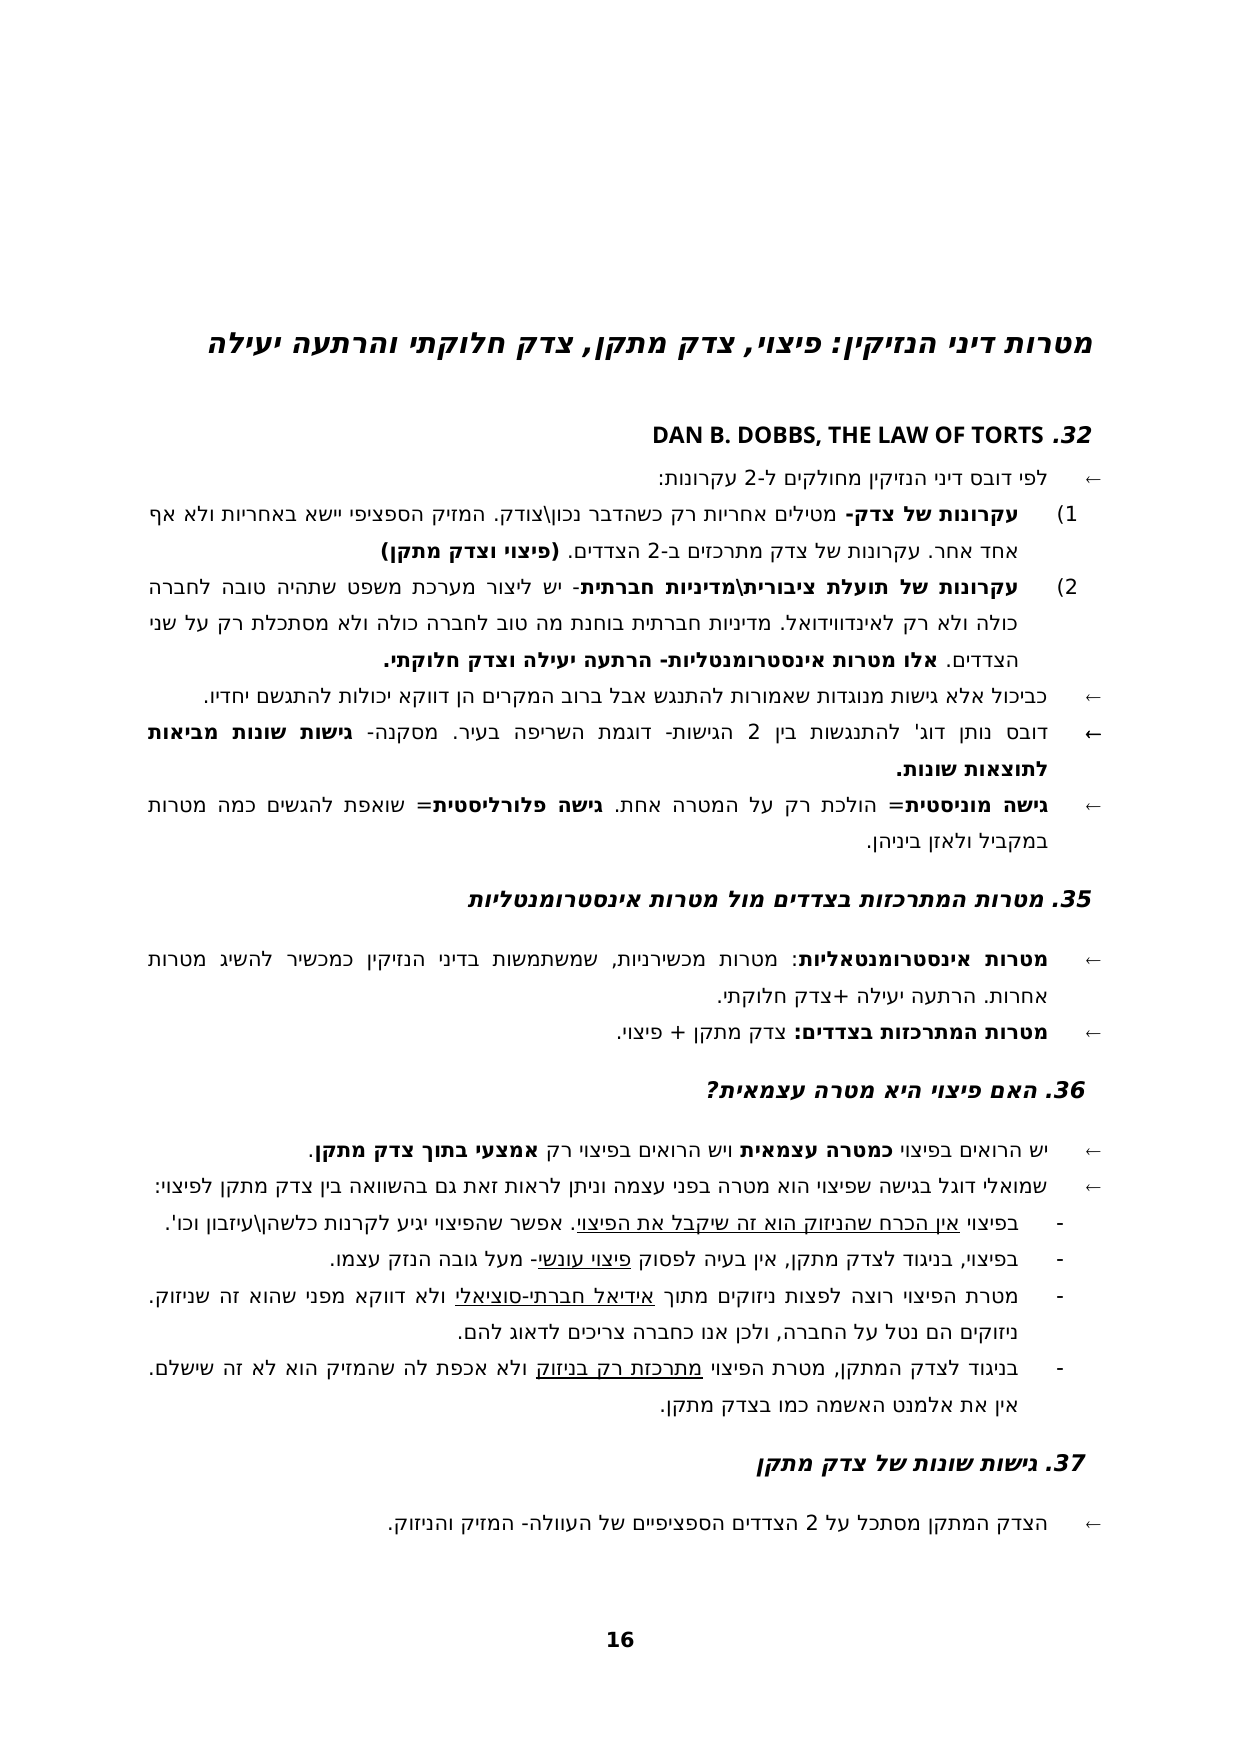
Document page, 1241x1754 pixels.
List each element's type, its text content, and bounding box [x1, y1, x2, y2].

list 32. DAN B. DOBBS, THE LAW OF TORTS [148, 419, 1093, 450]
list מטרות המתרכזות בצדדים: צדק מתקן + פיצוי. [148, 1020, 1086, 1044]
list מטרת הפיצוי רוצה לפצות ניזוקים מתוך אידיאל חברתי-סוציאלי ולא דווקא מפני שהוא זה שניזוק. ניזוקים הם נטל על החברה, ולכן אנו כחברה צריכים לדאוג להם. [148, 1284, 1056, 1344]
list בפיצוי אין הכרח שהניזוק הוא זה שיקבל את הפיצוי. אפשר שהפיצוי יגיע לקרנות כלשהן\עיזבון וכו'. [148, 1211, 1056, 1235]
list כביכול אלא גישות מנוגדות שאמורות להתנגש אבל ברוב המקרים הן דווקא יכולות להתגשם יחדיו. [148, 684, 1086, 708]
list בפיצוי, בניגוד לצדק מתקן, אין בעיה לפסוק פיצוי עונשי- מעל גובה הנזק עצמו. [148, 1247, 1056, 1272]
text 37. גישות שונות של צדק מתקן [148, 1450, 1086, 1477]
list בניגוד לצדק המתקן, מטרת הפיצוי מתרכזת רק בניזוק ולא אכפת לה שהמזיק הוא לא זה שישלם. אין את אלמנט האשמה כמו בצדק מתקן. [148, 1356, 1056, 1417]
list שמואלי דוגל בגישה שפיצוי הוא מטרה בפני עצמה וניתן לראות זאת גם בהשוואה בין צדק מתקן לפיצוי: [148, 1174, 1086, 1199]
list הצדק המתקן מסתכל על 2 הצדדים הספציפיים של העוולה- המזיק והניזוק. [148, 1511, 1086, 1535]
text 35. מטרות המתרכזות בצדדים מול מטרות אינסטרומנטליות [148, 887, 1092, 913]
list עקרונות של תועלת ציבורית\מדיניות חברתית- יש ליצור מערכת משפט שתהיה טובה לחברה כולה ולא רק לאינדווידואל. מדיניות חברתית בוחנת מה טוב לחברה כולה ולא מסתכלת רק על שני הצדדים. אלו מטרות אינסטרומנטליות- הרתעה יעילה וצדק חלוקתי. [148, 575, 1056, 672]
list יש הרואים בפיצוי כמטרה עצמאית ויש הרואים בפיצוי רק אמצעי בתוך צדק מתקן. [148, 1138, 1086, 1162]
text 36. האם פיצוי היא מטרה עצמאית? [148, 1077, 1086, 1104]
list דובס נותן דוג' להתנגשות בין 2 הגישות- דוגמת השריפה בעיר. מסקנה- גישות שונות מביאות לתוצאות שונות. [148, 720, 1086, 781]
list לפי דובס דיני הנזיקין מחולקים ל-2 עקרונות: [148, 466, 1086, 490]
list מטרות דיני הנזיקין: פיצוי, צדק מתקן, צדק חלוקתי והרתעה יעילה [148, 326, 1093, 360]
list גישה מוניסטית= הולכת רק על המטרה אחת. גישה פלורליסטית= שואפת להגשים כמה מטרות במקביל ולאזן ביניהן. [148, 793, 1086, 854]
list עקרונות של צדק- מטילים אחריות רק כשהדבר נכון\צודק. המזיק הספציפי יישא באחריות ולא אף אחד אחר. עקרונות של צדק מתרכזים ב-2 הצדדים. (פיצוי וצדק מתקן) [148, 502, 1056, 563]
list מטרות אינסטרומנטאליות: מטרות מכשירניות, שמשתמשות בדיני הנזיקין כמכשיר להשיג מטרות אחרות. הרתעה יעילה +צדק חלוקתי. [148, 947, 1086, 1008]
